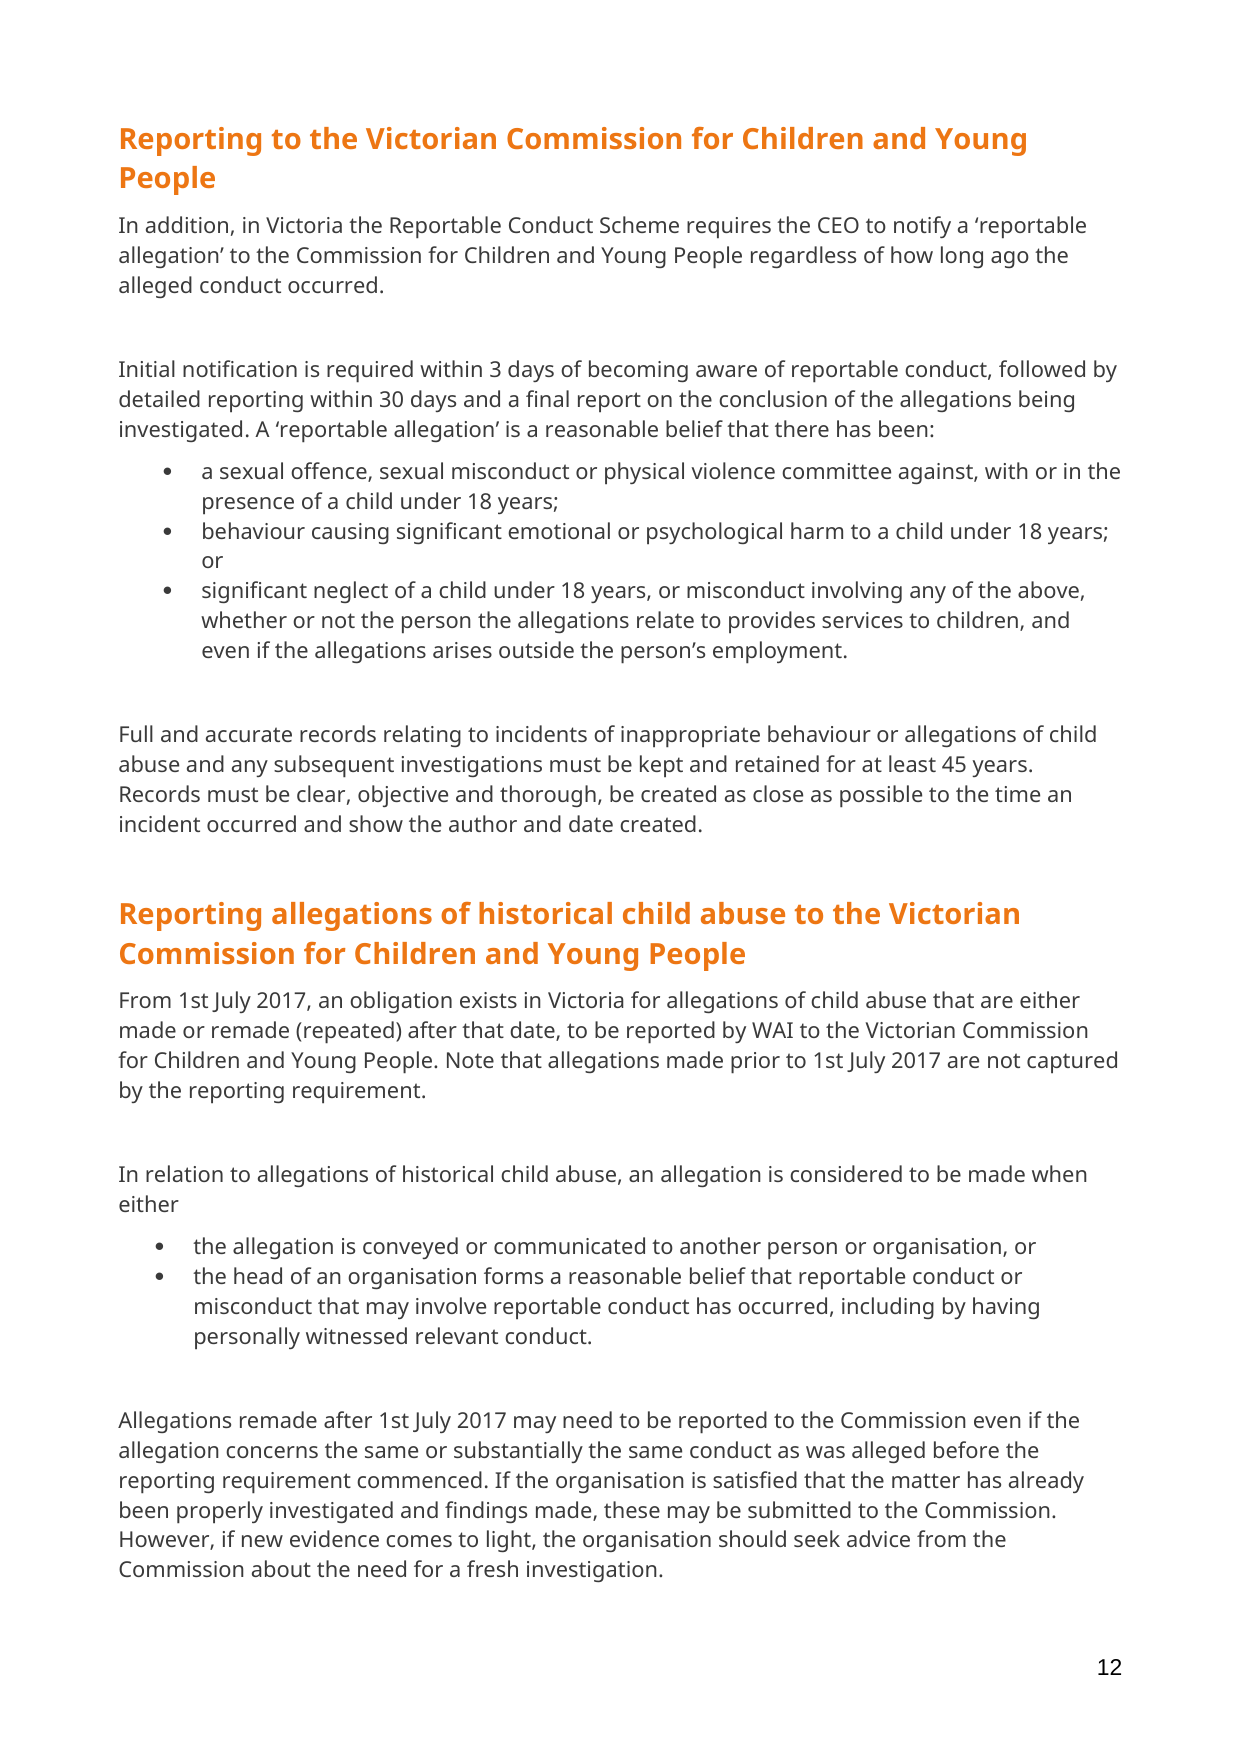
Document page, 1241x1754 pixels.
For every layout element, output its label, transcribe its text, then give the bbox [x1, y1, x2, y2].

text Full and accurate records relating to incidents of inappropriate behaviour or allegations of child abuse and any subsequent investigations must be kept and retained for at least 45 years. Records must be clear, objective and thorough, be created as close as possible to the time an incident occurred and show the author and date created. [118, 719, 1122, 838]
text Reporting to the Victorian Commission for Children and Young People [118, 118, 1122, 197]
text Reporting allegations of historical child abuse to the Victorian Commission for Children and Young People [118, 893, 1122, 973]
text Allegations remade after 1st July 2017 may need to be reported to the Commission even if the allegation concerns the same or substantially the same conduct as was alleged before the reporting requirement commenced. If the organisation is satisfied that the matter has already been properly investigated and findings made, these may be submitted to the Commission. However, if new evidence comes to light, the organisation should seek advice from the Commission about the need for a fresh investigation. [118, 1405, 1122, 1584]
text Initial notification is required within 3 days of becoming aware of reportable conduct, followed by detailed reporting within 30 days and a final report on the conclusion of the allegations being investigated. A ‘reportable allegation’ is a reasonable belief that there has been: [118, 354, 1122, 443]
list behaviour causing significant emotional or psychological harm to a child under 18 years; or [163, 516, 1122, 575]
text In relation to allegations of historical child abuse, an allegation is considered to be made when either [118, 1159, 1122, 1219]
list a sexual offence, sexual misconduct or physical violence committee against, with or in the presence of a child under 18 years; [163, 456, 1122, 516]
text From 1st July 2017, an obligation exists in Victoria for allegations of child abuse that are either made or remade (repeated) after that date, to be reported by WAI to the Victorian Commission for Children and Young People. Note that allegations made prior to 1st July 2017 are not captured by the reporting requirement. [118, 985, 1122, 1104]
list the head of an organisation forms a reasonable belief that reportable conduct or misconduct that may involve reportable conduct has occurred, including by having personally witnessed relevant conduct. [156, 1261, 1122, 1350]
list significant neglect of a child under 18 years, or misconduct involving any of the above, whether or not the person the allegations relate to provides services to children, and even if the allegations arises outside the person’s employment. [163, 575, 1122, 664]
text In addition, in Victoria the Reportable Conduct Scheme requires the CEO to notify a ‘reportable allegation’ to the Commission for Children and Young People regardless of how long ago the alleged conduct occurred. [118, 210, 1122, 299]
list the allegation is conveyed or communicated to another person or organisation, or [156, 1231, 1122, 1261]
